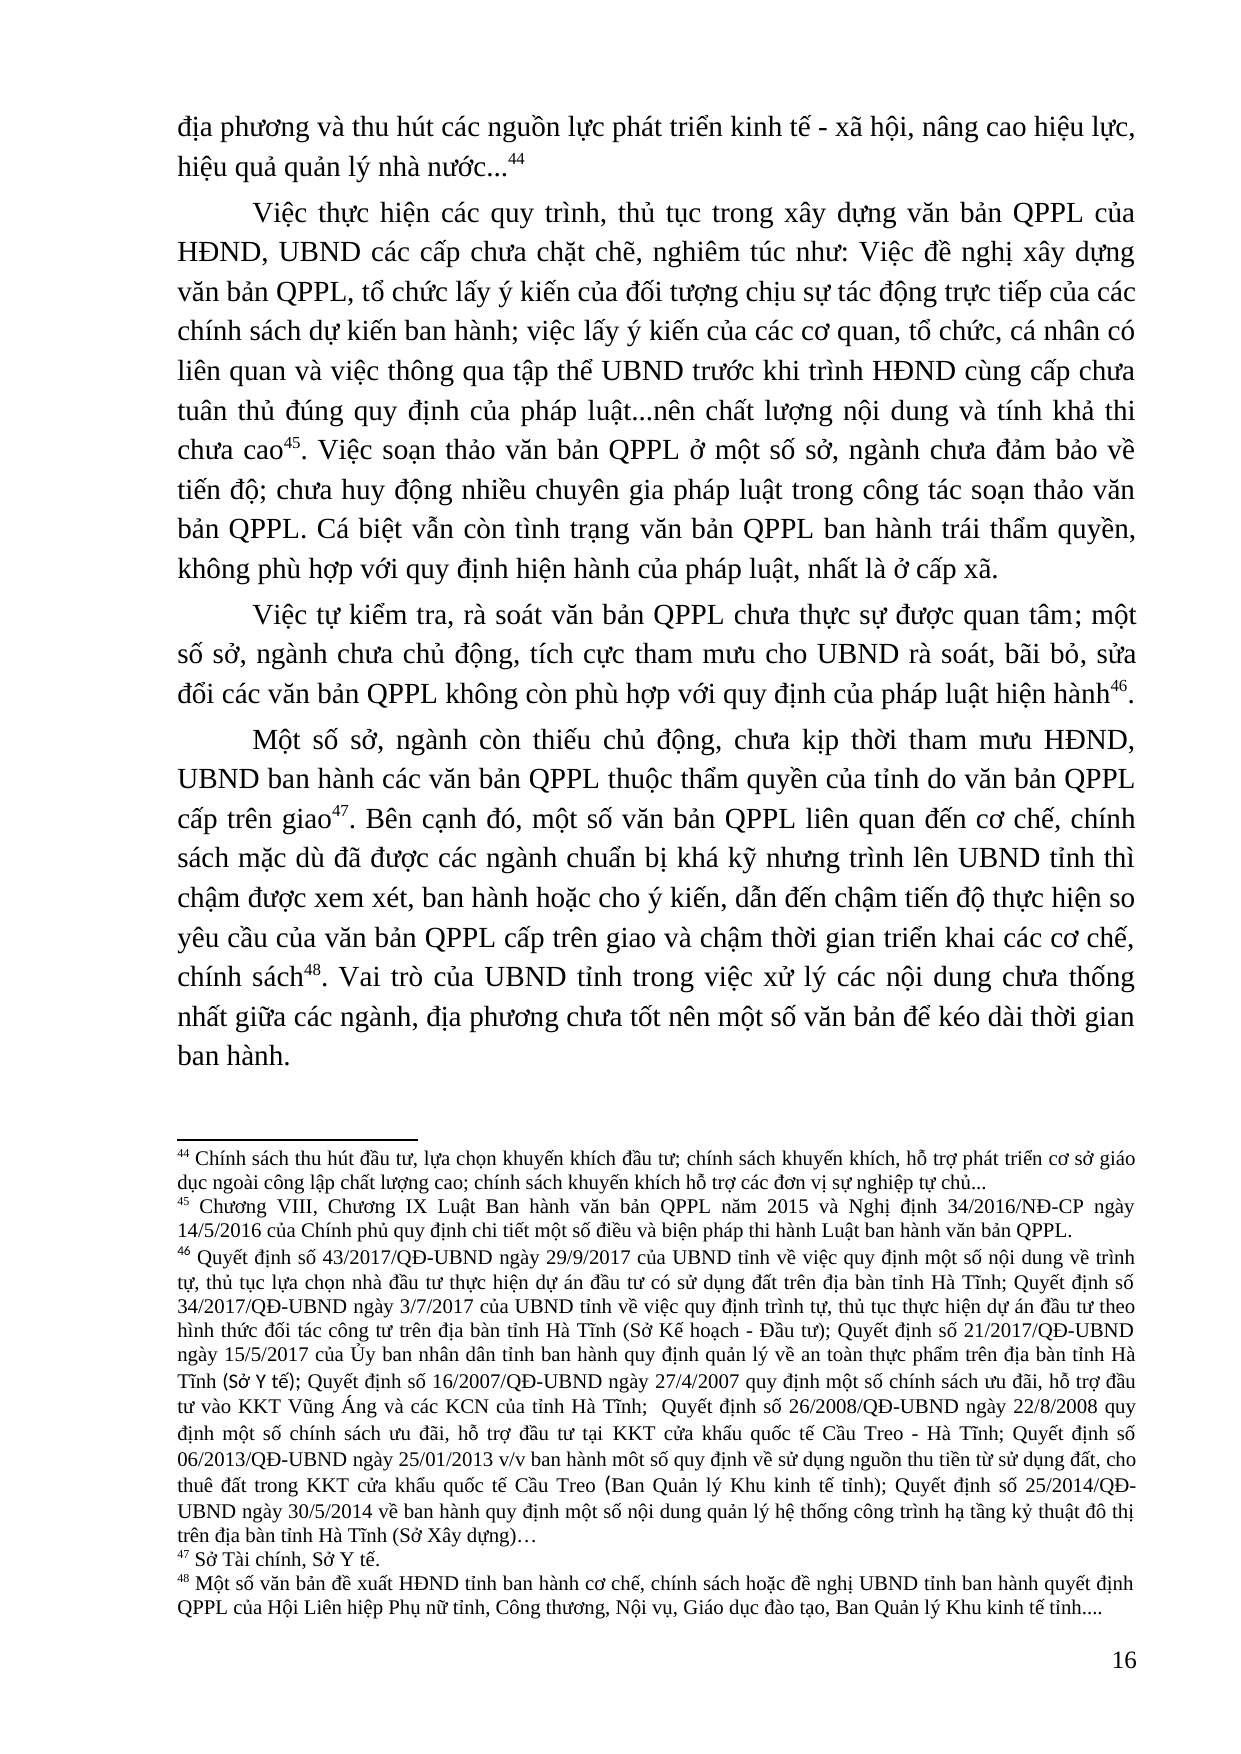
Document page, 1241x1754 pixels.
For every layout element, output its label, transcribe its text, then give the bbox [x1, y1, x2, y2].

text Việc tự kiểm tra, rà soát văn bản QPPL chưa thực sự được quan tâm; một số sở, ngành chưa chủ động, tích cực tham mưu cho UBND rà soát, bãi bỏ, sửa đổi các văn bản QPPL không còn phù hợp với quy định của pháp luật hiện hành. [177, 592, 1137, 711]
text Một số sở, ngành còn thiếu chủ động, chưa kịp thời tham mưu HĐND, UBND ban hành các văn bản QPPL thuộc thẩm quyền của tỉnh do văn bản QPPL cấp trên giao. Bên cạnh đó, một số văn bản QPPL liên quan đến cơ chế, chính sách mặc dù đã được các ngành chuẩn bị khá kỹ nhưng trình lên UBND tỉnh thì chậm được xem xét, ban hành hoặc cho ý kiến, dẫn đến chậm tiến độ thực hiện so yêu cầu của văn bản QPPL cấp trên giao và chậm thời gian triển khai các cơ chế, chính sách. Vai trò của UBND tỉnh trong việc xử lý các nội dung chưa thống nhất giữa các ngành, địa phương chưa tốt nên một số văn bản để kéo dài thời gian ban hành. [177, 717, 1137, 1074]
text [177, 105, 1137, 184]
text Việc thực hiện các quy trình, thủ tục trong xây dựng văn bản QPPL của HĐND, UBND các cấp chưa chặt chẽ, nghiêm túc như: Việc đề nghị xây dựng văn bản QPPL, tổ chức lấy ý kiến của đối tượng chịu sự tác động trực tiếp của các chính sách dự kiến ban hành; việc lấy ý kiến của các cơ quan, tổ chức, cá nhân có liên quan và việc thông qua tập thể UBND trước khi trình HĐND cùng cấp chưa tuân thủ đúng quy định của pháp luật...nên chất lượng nội dung và tính khả thi chưa cao. Việc soạn thảo văn bản QPPL ở một số sở, ngành chưa đảm bảo về tiến độ; chưa huy động nhiều chuyên gia pháp luật trong công tác soạn thảo văn bản QPPL. Cá biệt vẫn còn tình trạng văn bản QPPL ban hành trái thẩm quyền, không phù hợp với quy định hiện hành của pháp luật, nhất là ở cấp xã. [177, 190, 1137, 586]
